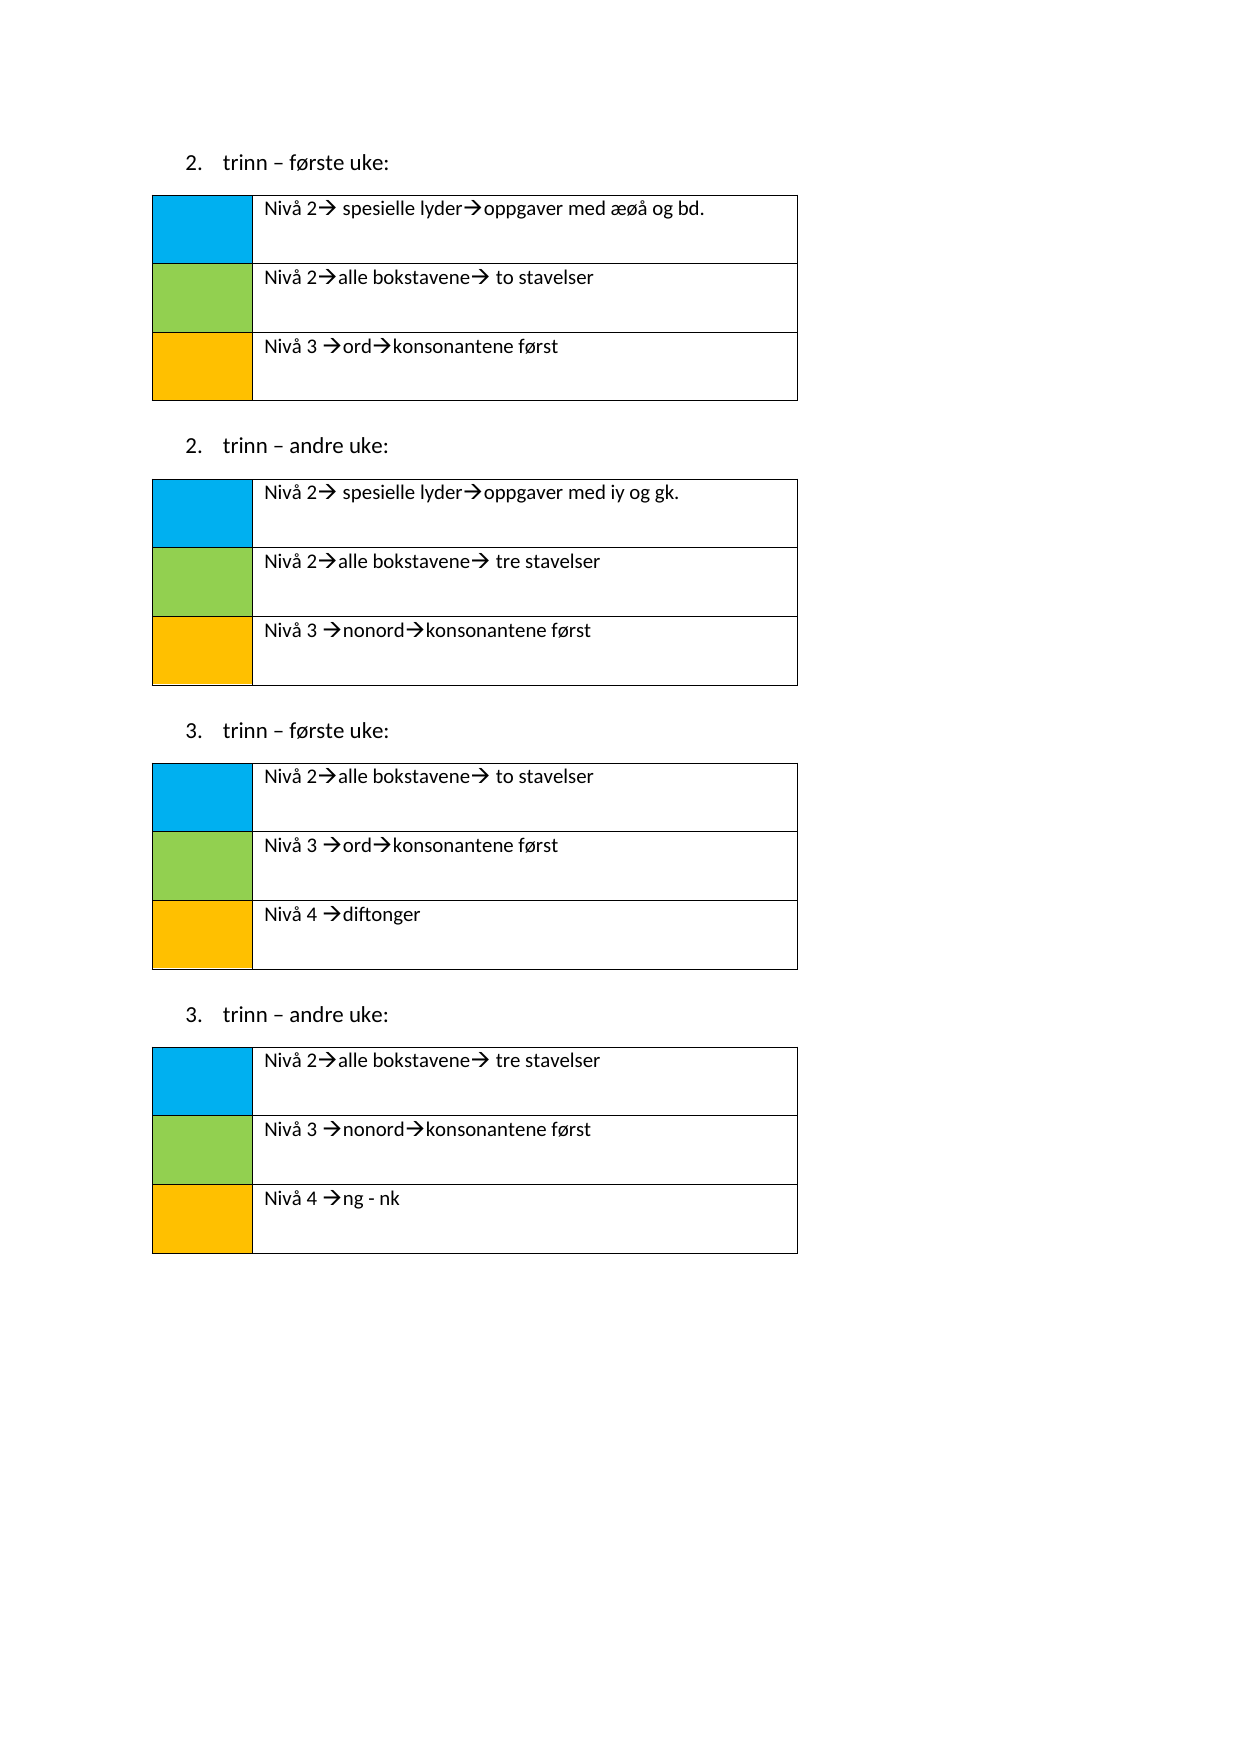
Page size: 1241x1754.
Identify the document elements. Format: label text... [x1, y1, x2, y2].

list trinn – andre uke: [185, 1000, 1093, 1028]
table_header Nivå 2alle bokstavene tre stavelser [253, 1048, 797, 1115]
table_cell Nivå 3 nonordkonsonantene først [253, 617, 797, 684]
table_cell [153, 1116, 252, 1184]
table_cell Nivå 3 nonordkonsonantene først [253, 1116, 797, 1184]
table_header [153, 1048, 252, 1115]
table_header Nivå 2 spesielle lyderoppgaver med æøå og bd. [253, 196, 797, 263]
table_header [153, 480, 252, 547]
table_cell [153, 548, 252, 616]
list trinn – andre uke: [185, 432, 1093, 460]
table_header [153, 196, 252, 263]
table_cell [153, 1185, 252, 1253]
table_cell [153, 264, 252, 332]
table_header Nivå 2alle bokstavene to stavelser [253, 764, 797, 831]
table_header Nivå 2 spesielle lyderoppgaver med iy og gk. [253, 480, 797, 547]
table_cell [153, 901, 252, 968]
list trinn – første uke: [185, 716, 1093, 744]
table_cell Nivå 4 diftonger [253, 901, 797, 968]
table_cell Nivå 3 ordkonsonantene først [253, 333, 797, 400]
table_cell Nivå 2alle bokstavene tre stavelser [253, 548, 797, 616]
table_cell Nivå 3 ordkonsonantene først [253, 832, 797, 900]
list trinn – første uke: [185, 148, 1093, 176]
table_cell Nivå 2alle bokstavene to stavelser [253, 264, 797, 332]
table_cell [153, 333, 252, 400]
table_cell Nivå 4 ng - nk [253, 1185, 797, 1253]
table_header [153, 764, 252, 831]
table_cell [153, 832, 252, 900]
table_cell [153, 617, 252, 684]
